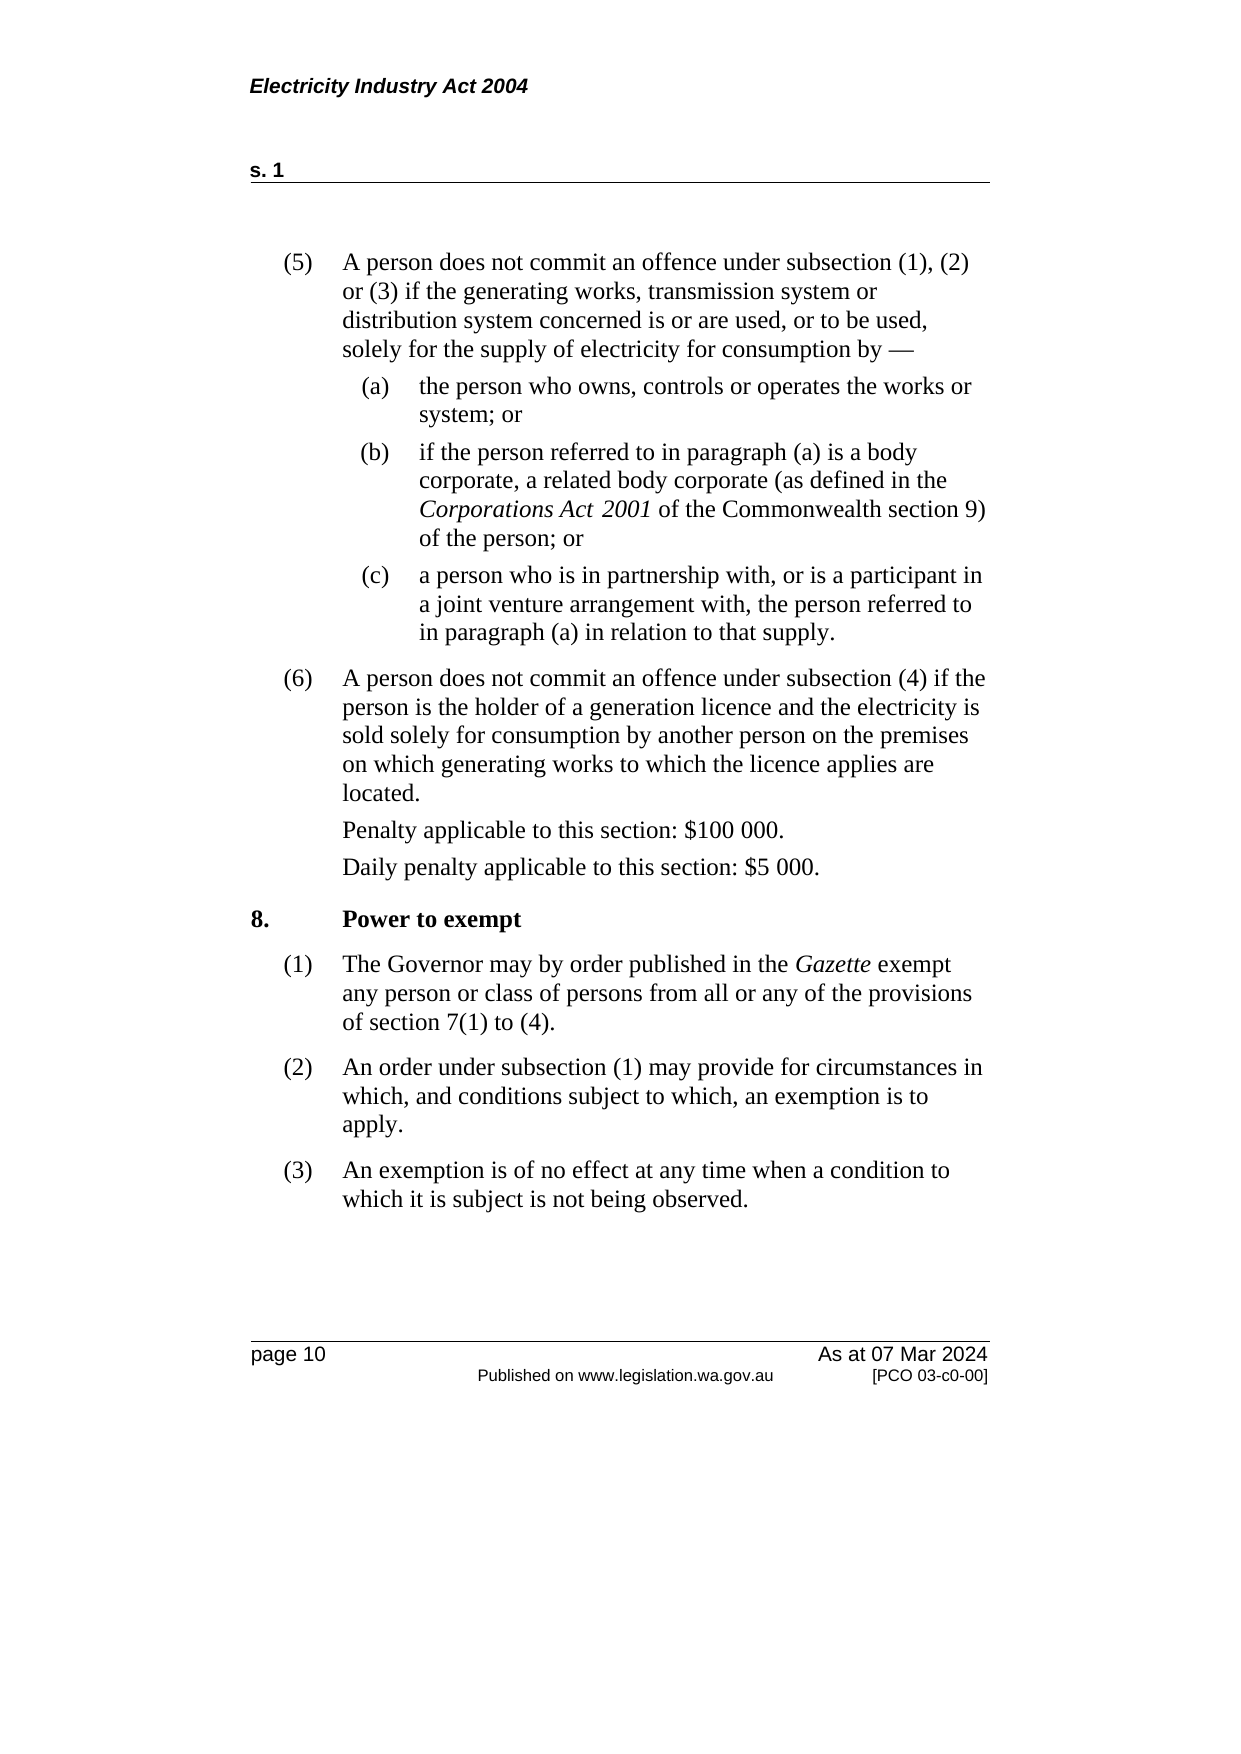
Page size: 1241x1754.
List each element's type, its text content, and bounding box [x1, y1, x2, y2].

text (b) if the person referred to in paragraph (a) is a body corporate, a related body corporate (as defined in the Corporations Act 2001 of the Commonwealth section 9) of the person; or [251, 437, 990, 552]
text Penalty applicable to this section: $100 000. [251, 815, 990, 844]
text (6) A person does not commit an offence under subsection (4) if the person is the holder of a generation licence and the electricity is sold solely for consumption by another person on the premises on which generating works to which the licence applies are located. [251, 663, 990, 807]
text (a) the person who owns, controls or operates the works or system; or [251, 371, 990, 428]
subtitle 8. Power to exempt [251, 904, 990, 932]
text (3) An exemption is of no effect at any time when a condition to which it is subject is not being observed. [251, 1155, 990, 1212]
text Daily penalty applicable to this section: $5 000. [251, 852, 990, 881]
text (c) a person who is in partnership with, or is a participant in a joint venture arrangement with, the person referred to in paragraph (a) in relation to that supply. [251, 560, 990, 646]
text (5) A person does not commit an offence under subsection (1), (2) or (3) if the generating works, transmission system or distribution system concerned is or are used, or to be used, solely for the supply of electricity for consumption by — [251, 247, 990, 362]
text (1) The Governor may by order published in the Gazette exempt any person or class of persons from all or any of the provisions of section 7(1) to (4). [251, 949, 990, 1035]
text (2) An order under subsection (1) may provide for circumstances in which, and conditions subject to which, an exemption is to apply. [251, 1052, 990, 1138]
